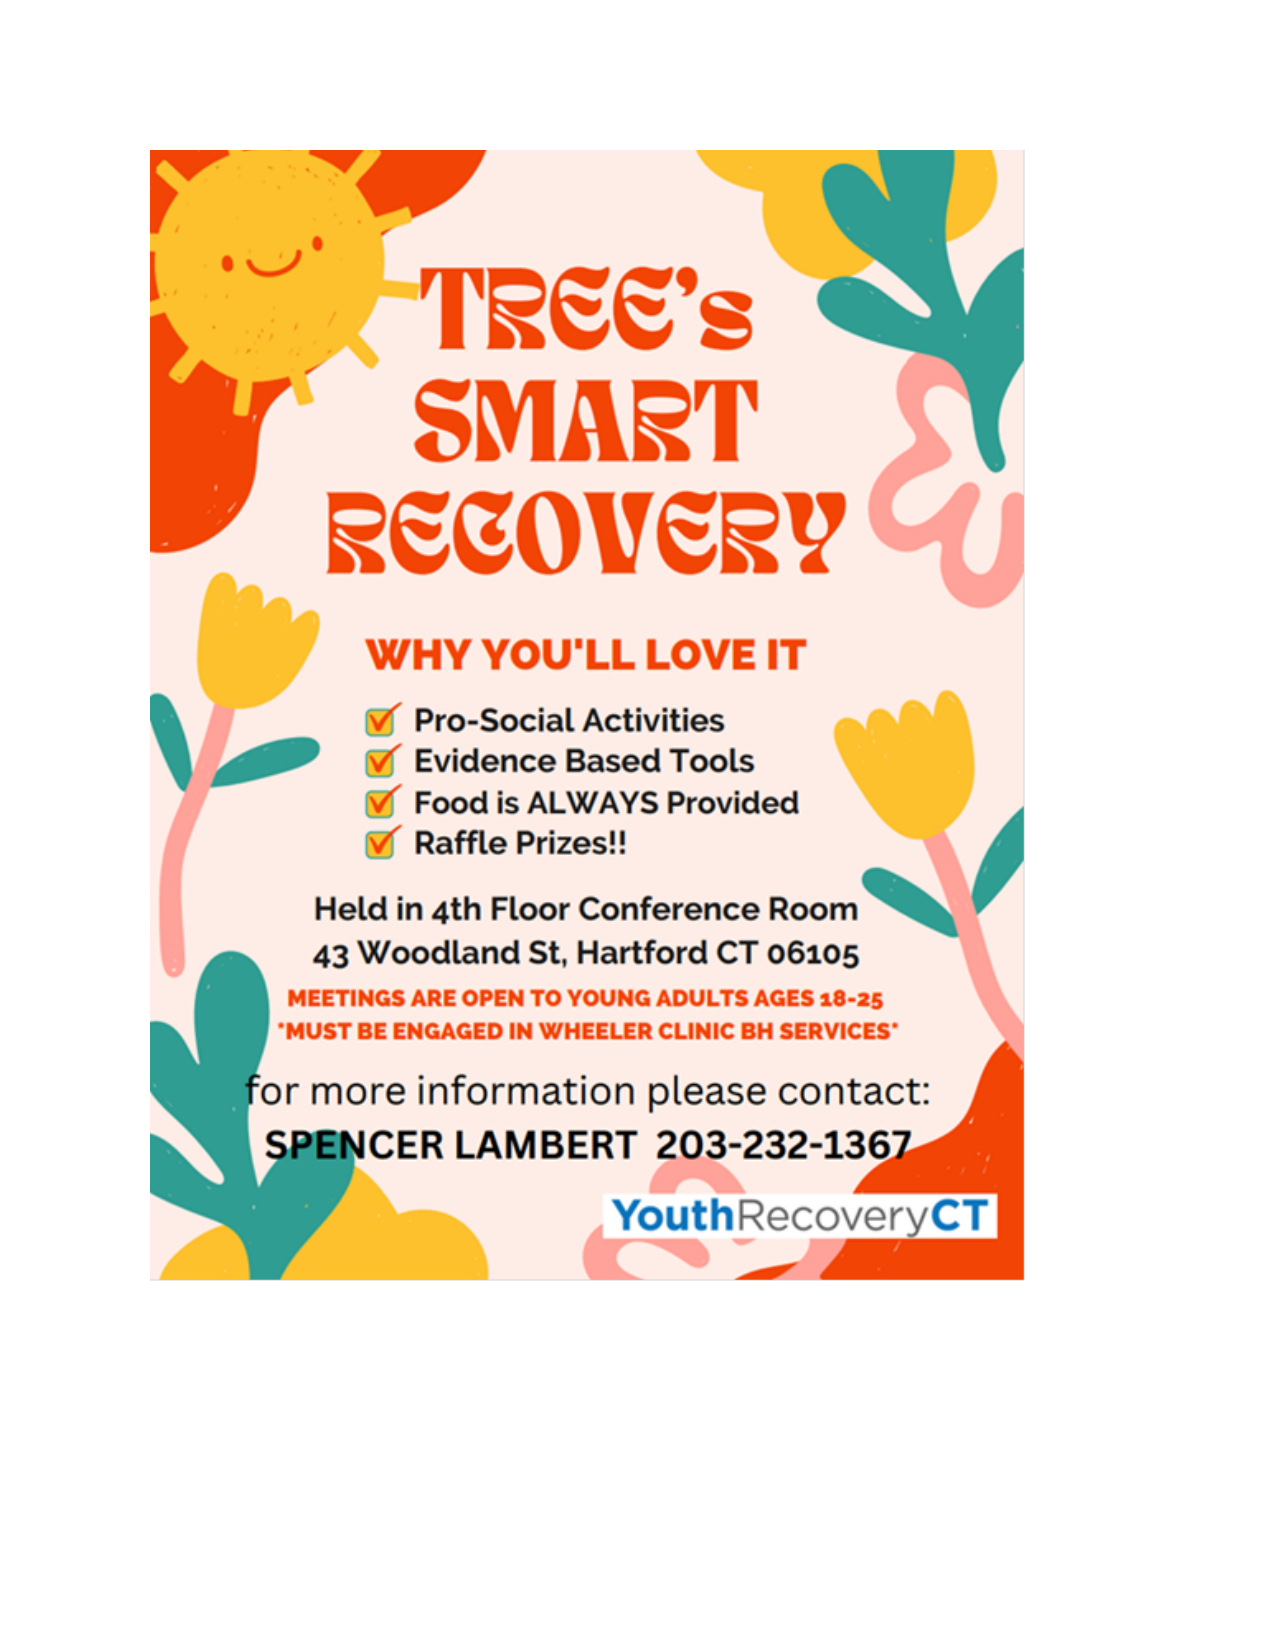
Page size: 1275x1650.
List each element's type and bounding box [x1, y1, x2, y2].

picture [150, 150, 1025, 1282]
